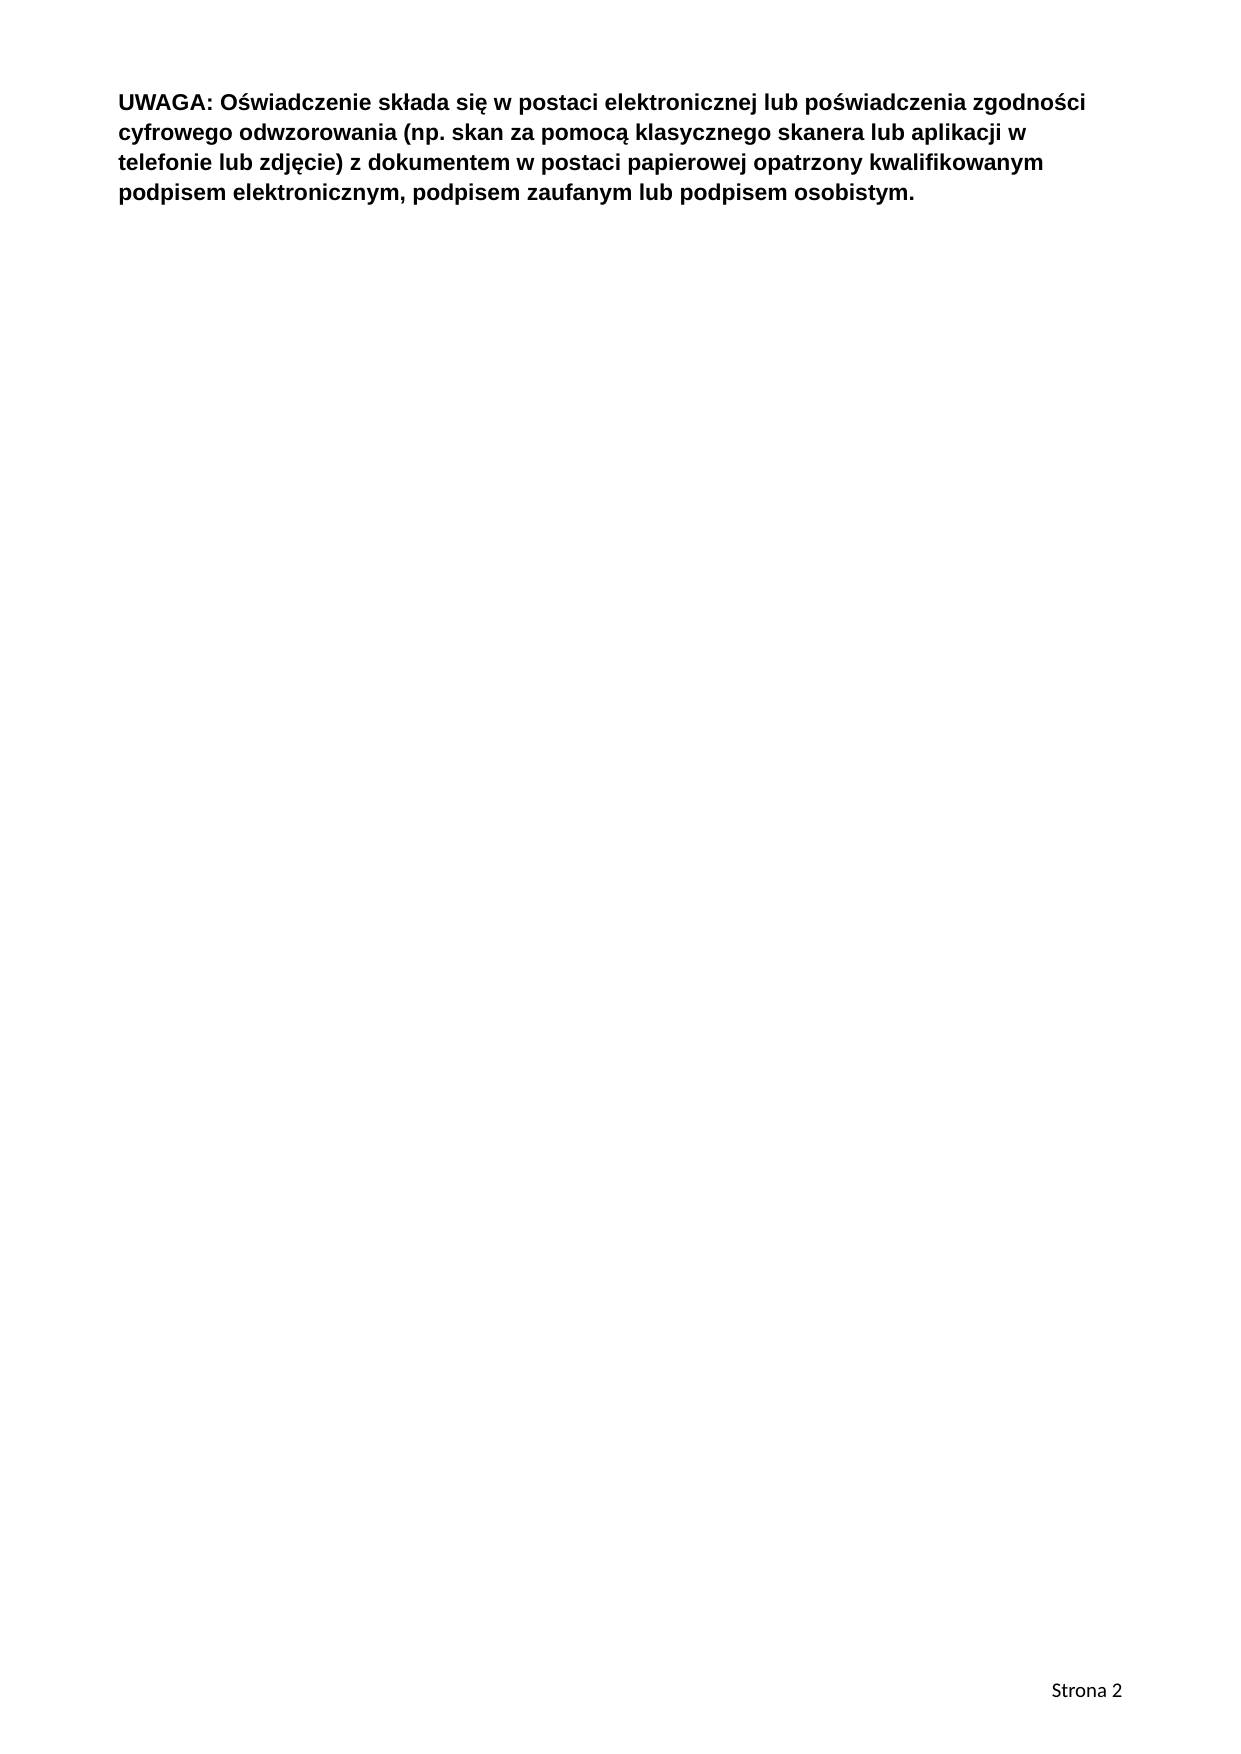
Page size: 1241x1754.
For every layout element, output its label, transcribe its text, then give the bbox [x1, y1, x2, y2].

text UWAGA: Oświadczenie składa się w postaci elektronicznej lub poświadczenia zgodności cyfrowego odwzorowania (np. skan za pomocą klasycznego skanera lub aplikacji w telefonie lub zdjęcie) z dokumentem w postaci papierowej opatrzony kwalifikowanym podpisem elektronicznym, podpisem zaufanym lub podpisem osobistym. [118, 88, 1122, 206]
